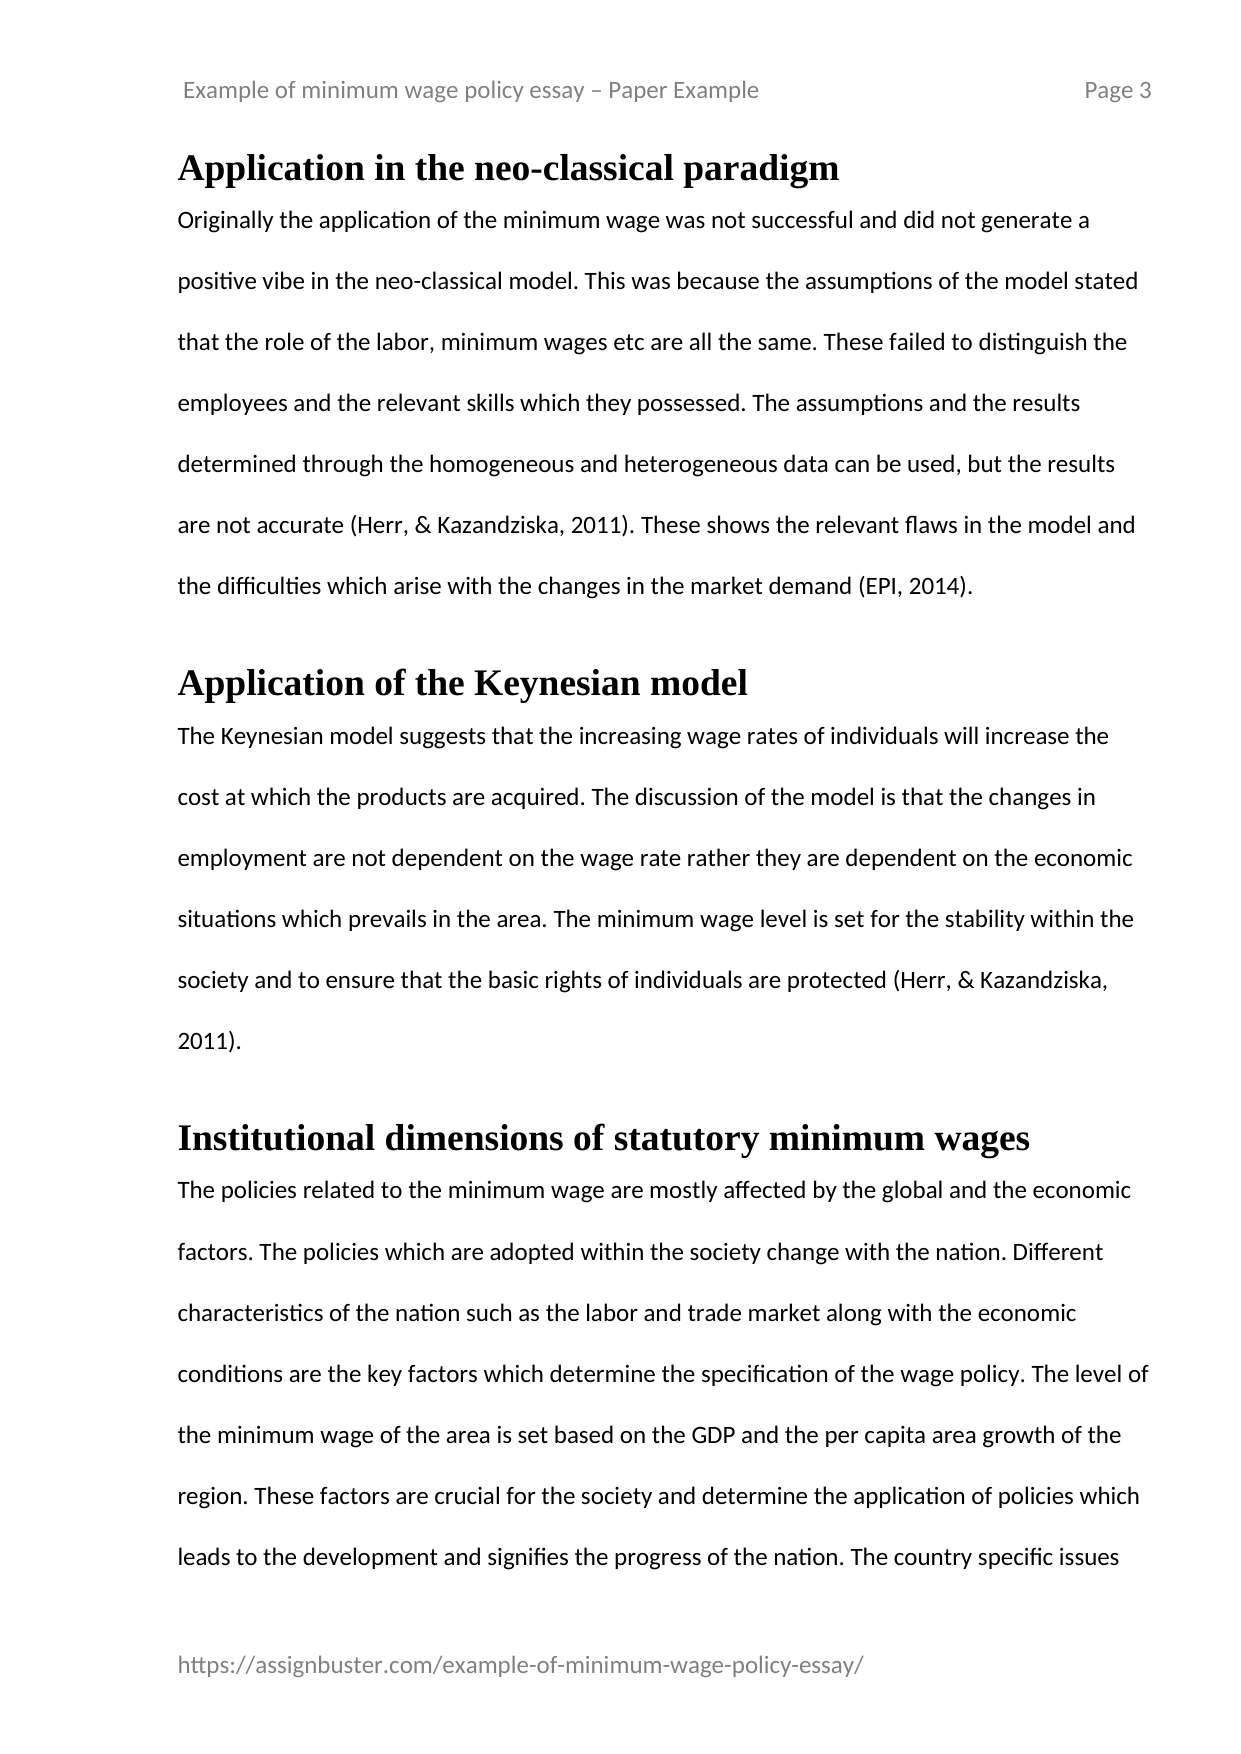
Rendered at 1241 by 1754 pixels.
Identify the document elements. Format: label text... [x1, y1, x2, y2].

text Originally the application of the minimum wage was not successful and did not generate a positive vibe in the neo-classical model. This was because the assumptions of the model stated that the role of the labor, minimum wages etc are all the same. These failed to distinguish the employees and the relevant skills which they possessed. The assumptions and the results determined through the homogeneous and heterogeneous data can be used, but the results are not accurate (Herr, & Kazandziska, 2011). These shows the relevant flaws in the model and the difficulties which arise with the changes in the market demand (EPI, 2014). [177, 204, 1152, 601]
text The Keynesian model suggests that the increasing wage rates of individuals will increase the cost at which the products are acquired. The discussion of the model is that the changes in employment are not dependent on the wage rate rather they are dependent on the economic situations which prevails in the area. The minimum wage level is set for the stability within the society and to ensure that the basic rights of individuals are protected (Herr, & Kazandziska, 2011). [177, 720, 1152, 1056]
subtitle Application in the neo-classical paradigm [177, 145, 1152, 188]
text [177, 1175, 1152, 1571]
subtitle Application of the Keynesian model [177, 661, 1152, 704]
subtitle Institutional dimensions of statutory minimum wages [177, 1116, 1152, 1159]
